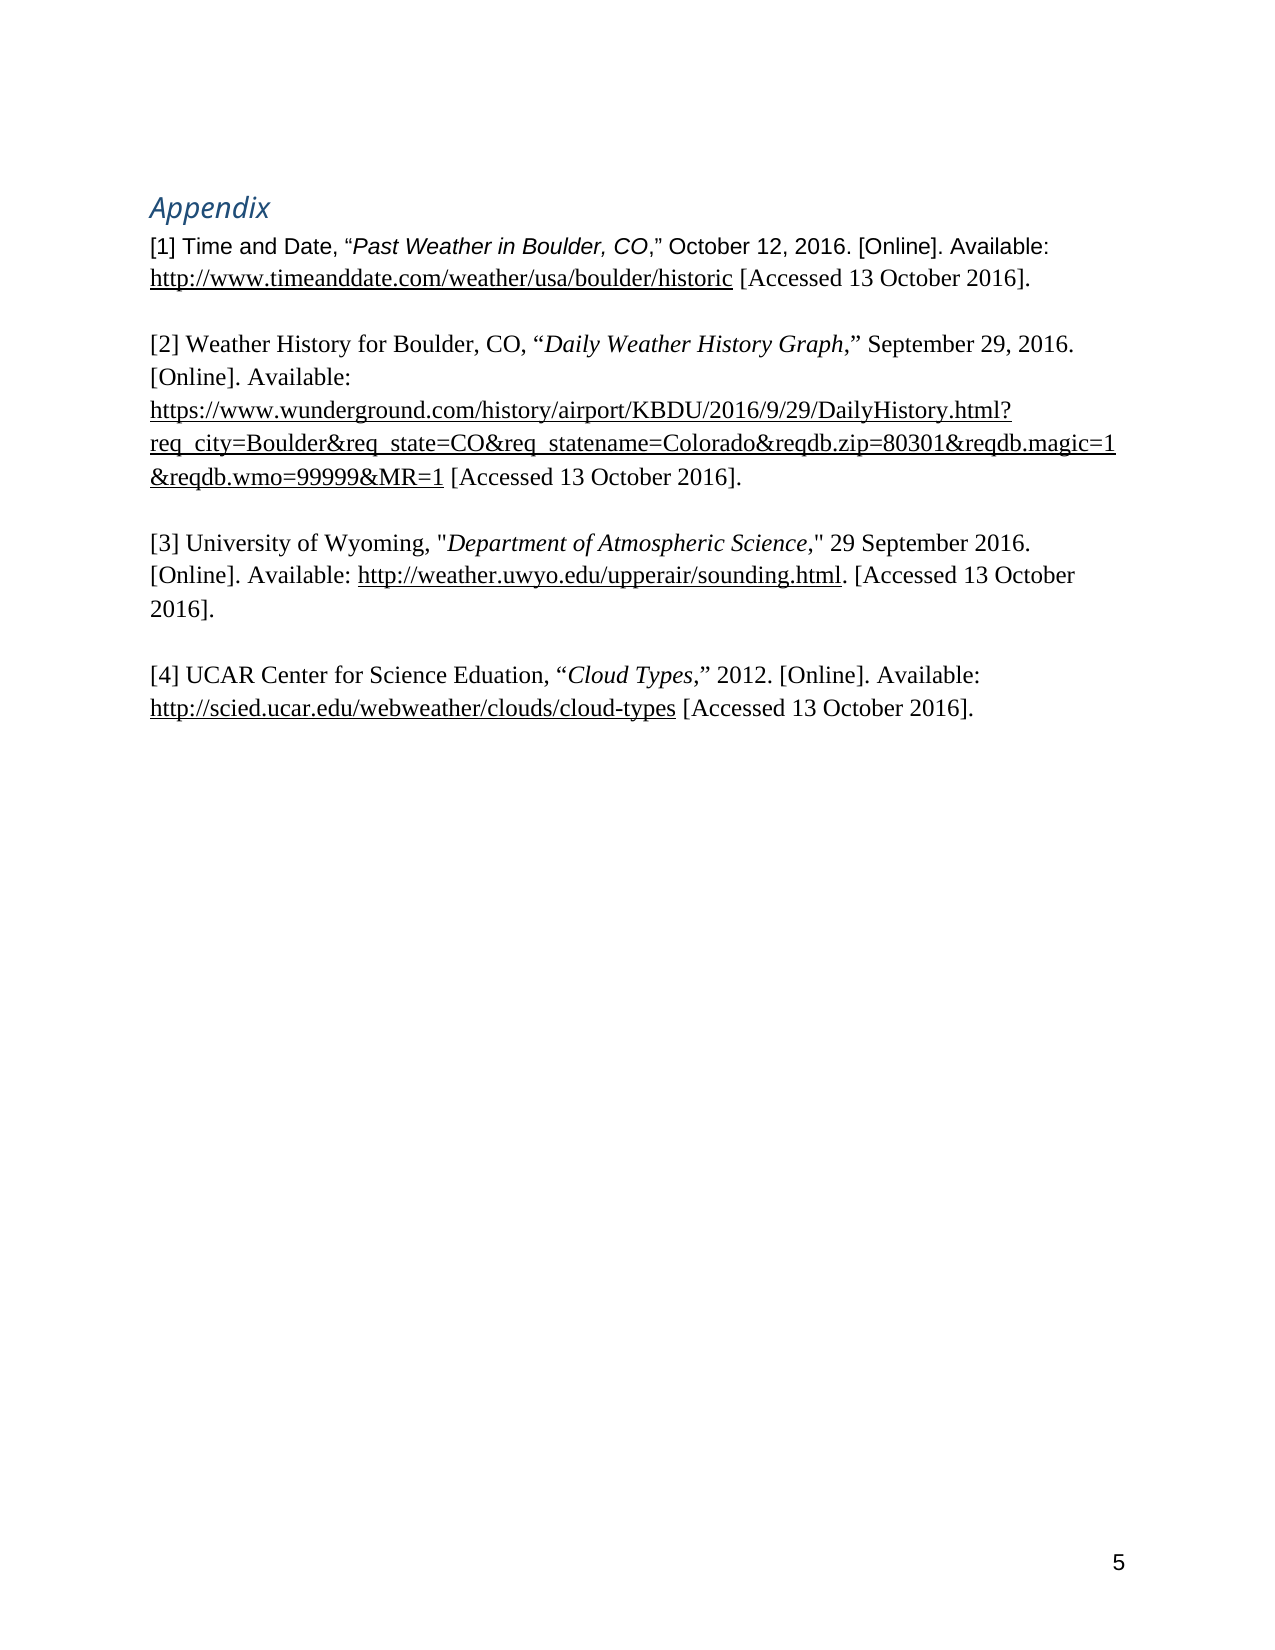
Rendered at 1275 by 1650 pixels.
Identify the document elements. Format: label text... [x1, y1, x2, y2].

text [4] UCAR Center for Science Eduation, “Cloud Types,” 2012. [Online]. Available: http://scied.ucar.edu/webweather/clouds/cloud-types [Accessed 13 October 2016]. [150, 660, 1125, 721]
subtitle Appendix [150, 187, 1125, 227]
text [1] Time and Date, “Past Weather in Boulder, CO,” October 12, 2016. [Online]. Available: http://www.timeanddate.com/weather/usa/boulder/historic [Accessed 13 October 2016]. [150, 233, 1125, 292]
text [2] Weather History for Boulder, CO, “Daily Weather History Graph,” September 29, 2016. [Online]. Available: https://www.wunderground.com/history/airport/KBDU/2016/9/29/DailyHistory.html?req_city=Boulder&req_state=CO&req_statename=Colorado&reqdb.zip=80301&reqdb.magic=1&reqdb.wmo=99999&MR=1 [Accessed 13 October 2016]. [150, 329, 1125, 490]
text [3] University of Wyoming, "Department of Atmospheric Science," 29 September 2016. [Online]. Available: http://weather.uwyo.edu/upperair/sounding.html. [Accessed 13 October 2016]. [150, 528, 1125, 622]
